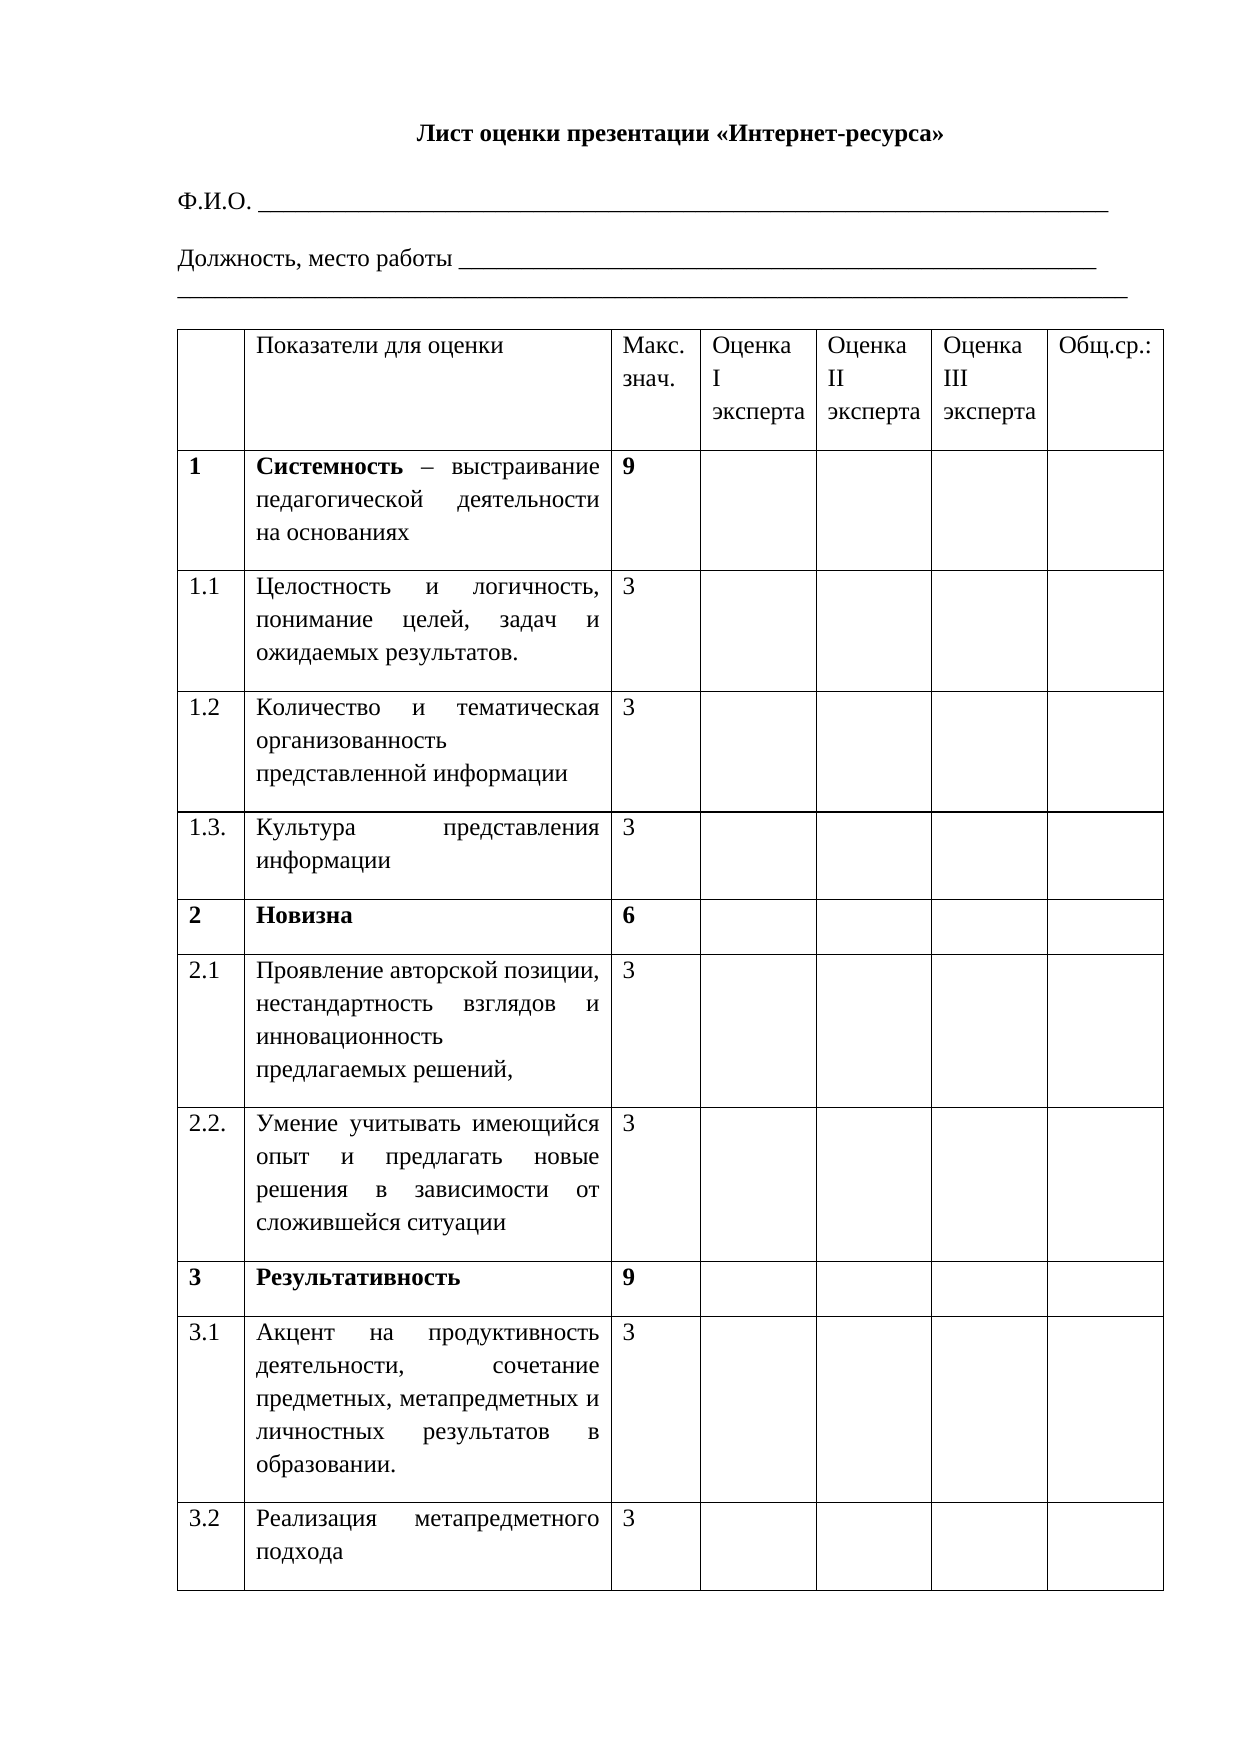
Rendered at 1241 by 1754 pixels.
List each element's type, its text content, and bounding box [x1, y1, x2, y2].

table_cell [1048, 900, 1163, 954]
table_cell 3 [612, 1108, 700, 1261]
table_cell Системность – выстраивание педагогической деятельности на основаниях [245, 451, 611, 570]
table_cell 6 [612, 900, 700, 954]
table_cell 9 [612, 1262, 700, 1316]
text Лист оценки презентации «Интернет-ресурса» [177, 118, 1110, 147]
table_cell [701, 571, 816, 691]
table_cell [1048, 692, 1163, 811]
table_header [178, 330, 244, 450]
table_cell [817, 900, 931, 954]
table_cell 2 [178, 900, 244, 954]
table_cell 1 [178, 451, 244, 570]
table_cell Реализация метапредметного подхода [245, 1503, 611, 1590]
table_cell [1048, 571, 1163, 691]
table_cell [932, 1317, 1047, 1502]
table_cell [817, 692, 931, 811]
table_cell Целостность и логичность, понимание целей, задач и ожидаемых результатов. [245, 571, 611, 691]
table_cell [701, 451, 816, 570]
table_cell Акцент на продуктивность деятельности, сочетание предметных, метапредметных и личностных результатов в образовании. [245, 1317, 611, 1502]
table_cell 3 [612, 571, 700, 691]
table_cell Проявление авторской позиции, нестандартность взглядов и инновационность предлагаемых решений, [245, 955, 611, 1107]
table_cell Культура представления информации [245, 813, 611, 899]
table_cell [817, 451, 931, 570]
table_cell 2.2. [178, 1108, 244, 1261]
table_cell [817, 1108, 931, 1261]
table_header Оценка II эксперта [817, 330, 931, 450]
table_cell 3 [612, 692, 700, 811]
table_cell [817, 955, 931, 1107]
table_cell [1048, 1317, 1163, 1502]
table_cell [701, 692, 816, 811]
table_cell 1.1 [178, 571, 244, 691]
text ____________________________________________________________________________ [177, 272, 1152, 301]
table_cell [932, 813, 1047, 899]
table_cell [1048, 451, 1163, 570]
table_cell 3.2 [178, 1503, 244, 1590]
table_cell [817, 1317, 931, 1502]
table_cell [1048, 1503, 1163, 1590]
table_cell [932, 451, 1047, 570]
table_cell Умение учитывать имеющийся опыт и предлагать новые решения в зависимости от сложившейся ситуации [245, 1108, 611, 1261]
table_cell [701, 1503, 816, 1590]
table_header Оценка III эксперта [932, 330, 1047, 450]
table_cell Результативность [245, 1262, 611, 1316]
table_header Макс. знач. [612, 330, 700, 450]
table_cell Количество и тематическая организованность представленной информации [245, 692, 611, 811]
table_cell Новизна [245, 900, 611, 954]
table_cell 3.1 [178, 1317, 244, 1502]
table_cell [1048, 813, 1163, 899]
table_cell 1.2 [178, 692, 244, 811]
table_cell 9 [612, 451, 700, 570]
table_cell 1.3. [178, 813, 244, 899]
table_cell [1048, 1108, 1163, 1261]
table_cell [932, 571, 1047, 691]
table_cell [701, 813, 816, 899]
table_cell [701, 1317, 816, 1502]
table_cell 3 [612, 1317, 700, 1502]
table_header Оценка I эксперта [701, 330, 816, 450]
table_header Показатели для оценки [245, 330, 611, 450]
table_cell 3 [178, 1262, 244, 1316]
table_cell 3 [612, 955, 700, 1107]
table_cell [932, 1108, 1047, 1261]
table_cell [701, 955, 816, 1107]
table_cell [932, 692, 1047, 811]
table_cell [701, 900, 816, 954]
table_cell [701, 1262, 816, 1316]
table_cell [932, 955, 1047, 1107]
table_cell [1048, 1262, 1163, 1316]
table_cell [817, 1262, 931, 1316]
table_cell [932, 1503, 1047, 1590]
text Ф.И.О. ____________________________________________________________________ [177, 186, 1152, 215]
table_cell [701, 1108, 816, 1261]
table_cell [1048, 955, 1163, 1107]
table_cell 2.1 [178, 955, 244, 1107]
text Должность, место работы ___________________________________________________ [177, 243, 1152, 272]
table_cell 3 [612, 1503, 700, 1590]
table_cell [932, 1262, 1047, 1316]
table_cell [932, 900, 1047, 954]
table_header Общ.ср.: [1048, 330, 1163, 450]
table_cell 3 [612, 813, 700, 899]
table_cell [817, 1503, 931, 1590]
table_cell [817, 813, 931, 899]
table_cell [817, 571, 931, 691]
